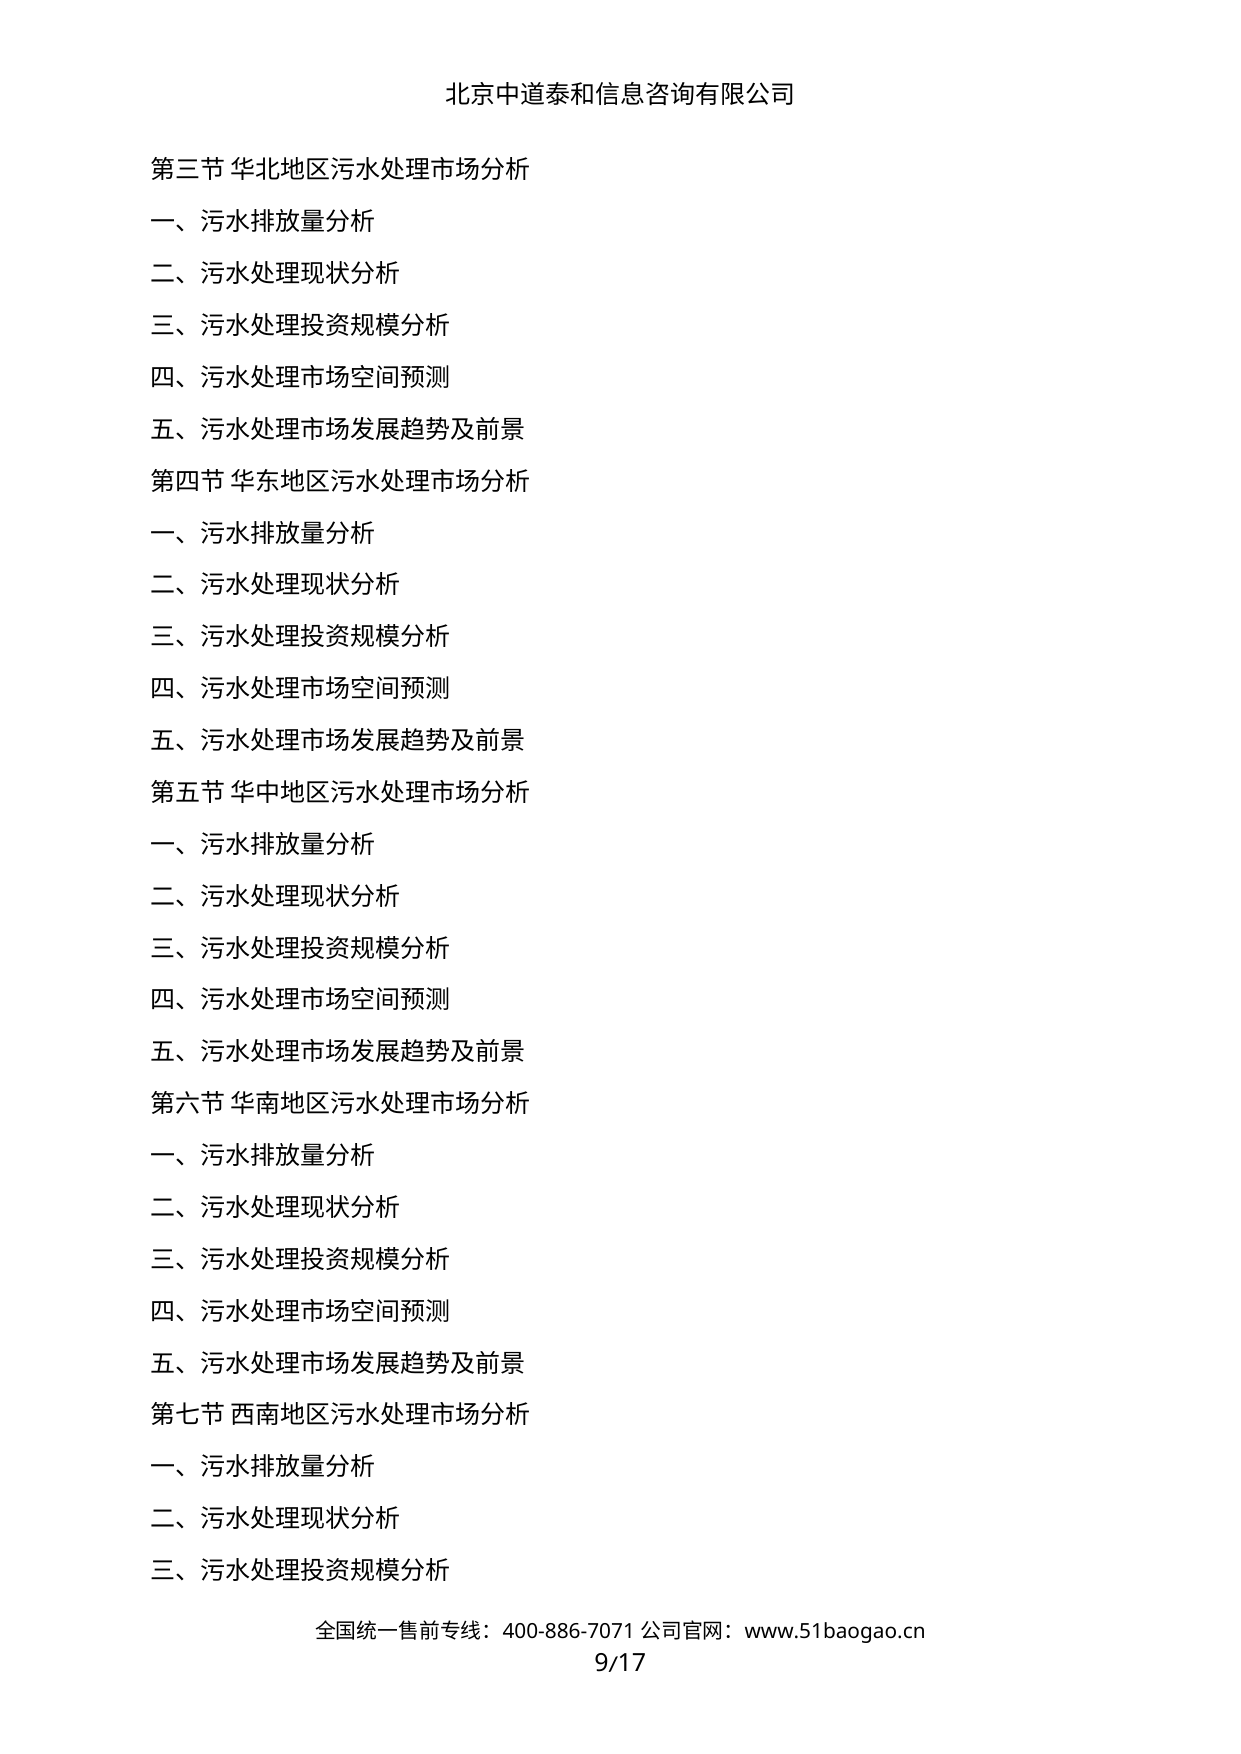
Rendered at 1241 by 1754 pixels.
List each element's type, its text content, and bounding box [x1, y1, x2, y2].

text 第三节 华北地区污水处理市场分析 [150, 150, 1090, 186]
text 五、污水处理市场发展趋势及前景 [150, 721, 1090, 757]
text 三、污水处理投资规模分析 [150, 1239, 1090, 1276]
text 二、污水处理现状分析 [150, 876, 1090, 912]
text 二、污水处理现状分析 [150, 1187, 1090, 1224]
text 四、污水处理市场空间预测 [150, 669, 1090, 705]
text 五、污水处理市场发展趋势及前景 [150, 1032, 1090, 1068]
text 一、污水排放量分析 [150, 513, 1090, 549]
text 五、污水处理市场发展趋势及前景 [150, 409, 1090, 446]
text 四、污水处理市场空间预测 [150, 980, 1090, 1016]
text 一、污水排放量分析 [150, 1447, 1090, 1483]
text 第七节 西南地区污水处理市场分析 [150, 1395, 1090, 1431]
text 三、污水处理投资规模分析 [150, 306, 1090, 342]
text 四、污水处理市场空间预测 [150, 1291, 1090, 1327]
text 第五节 华中地区污水处理市场分析 [150, 772, 1090, 809]
text 第四节 华东地区污水处理市场分析 [150, 461, 1090, 497]
text 二、污水处理现状分析 [150, 565, 1090, 601]
text 五、污水处理市场发展趋势及前景 [150, 1343, 1090, 1379]
text 第六节 华南地区污水处理市场分析 [150, 1084, 1090, 1120]
text 四、污水处理市场空间预测 [150, 357, 1090, 394]
text 二、污水处理现状分析 [150, 254, 1090, 290]
text 三、污水处理投资规模分析 [150, 1551, 1090, 1587]
text 一、污水排放量分析 [150, 1136, 1090, 1172]
text 一、污水排放量分析 [150, 824, 1090, 861]
text 二、污水处理现状分析 [150, 1499, 1090, 1535]
text 三、污水处理投资规模分析 [150, 928, 1090, 964]
text 三、污水处理投资规模分析 [150, 617, 1090, 653]
text 一、污水排放量分析 [150, 202, 1090, 238]
